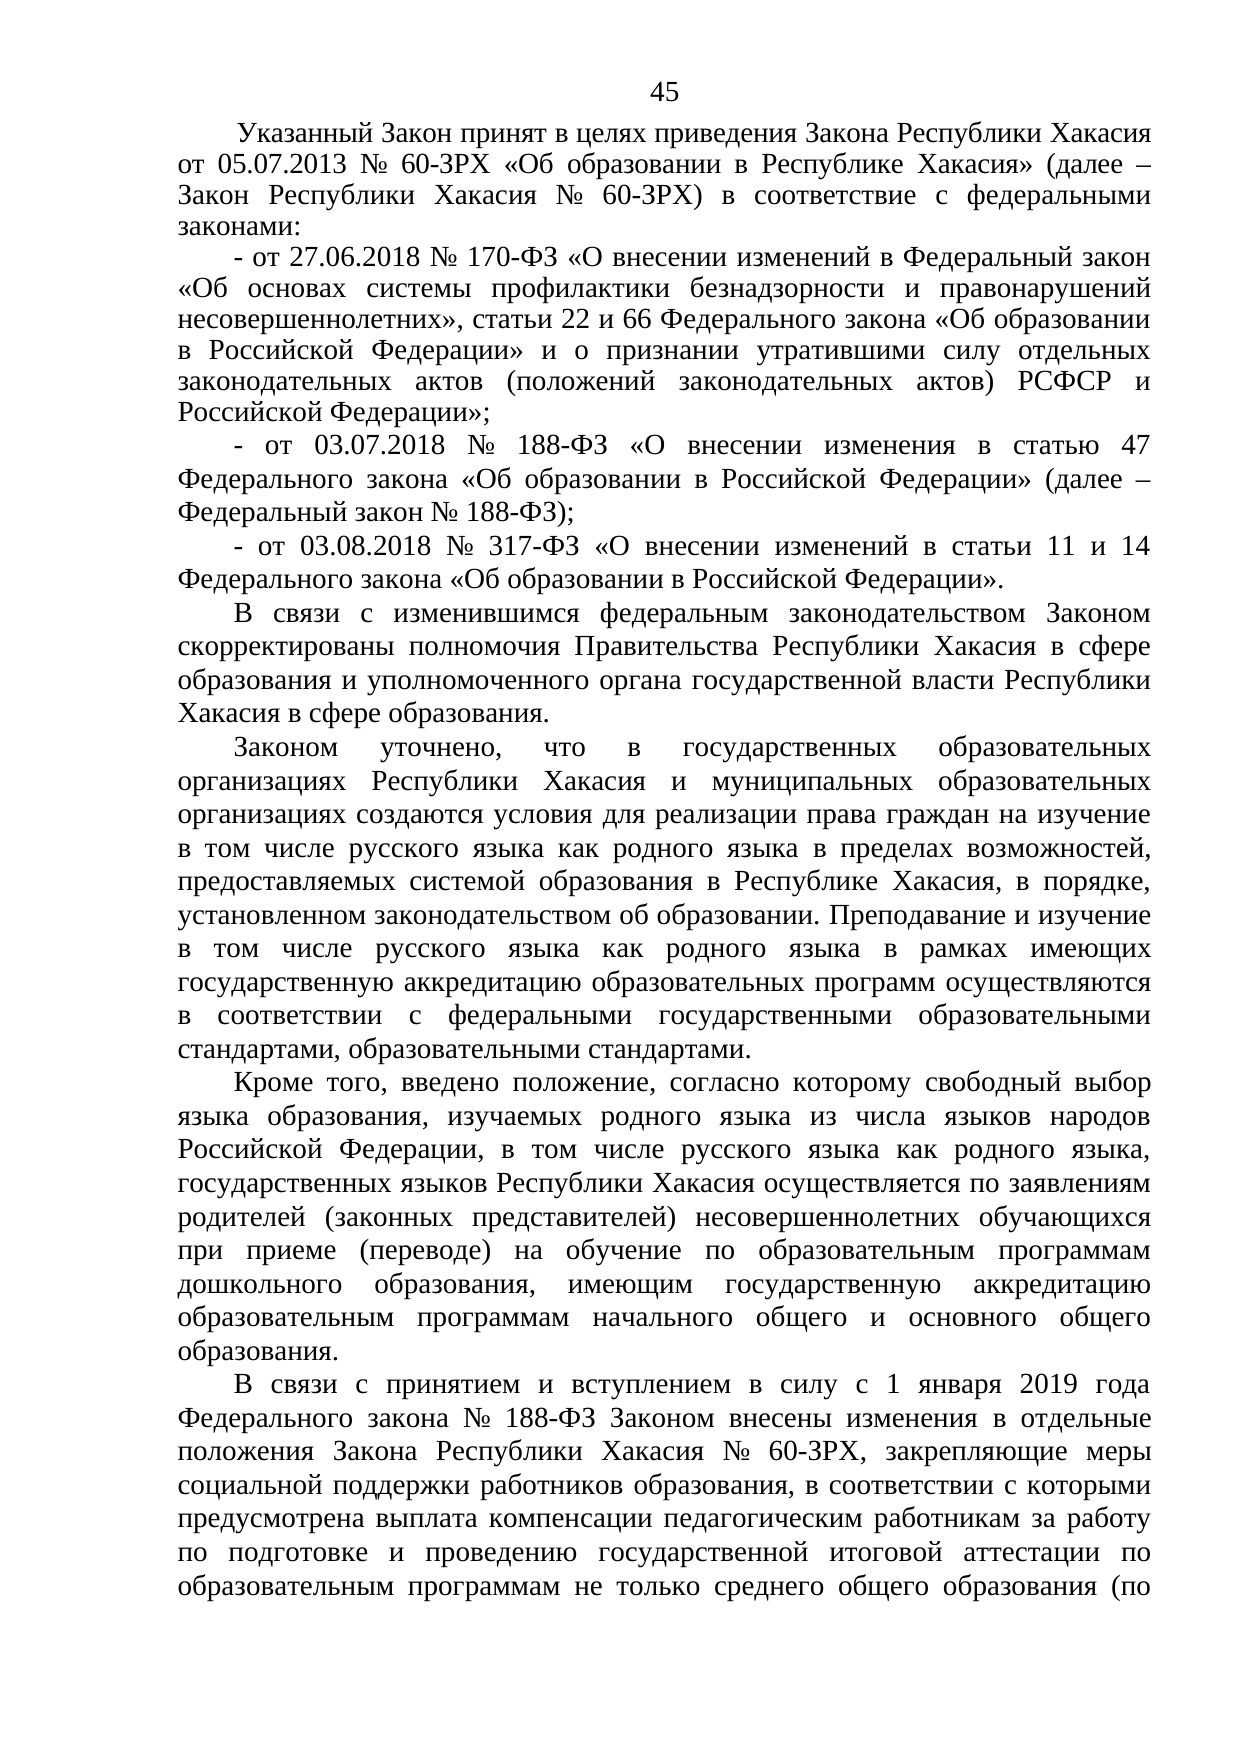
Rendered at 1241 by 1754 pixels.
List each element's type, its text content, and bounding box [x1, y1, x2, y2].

text Законом уточнено, что в государственных образовательных организациях Республики Хакасия и муниципальных образовательных организациях создаются условия для реализации права граждан на изучение в том числе русского языка как родного языка в пределах возможностей, предоставляемых системой образования в Республике Хакасия, в порядке, установленном законодательством об образовании. Преподавание и изучение в том числе русского языка как родного языка в рамках имеющих государственную аккредитацию образовательных программ осуществляются в соответствии с федеральными государственными образовательными стандартами, образовательными стандартами. [177, 729, 1152, 1064]
text - от 03.07.2018 № 188-ФЗ «О внесении изменения в статью 47 Федерального закона «Об образовании в Российской Федерации» (далее – Федеральный закон № 188-ФЗ); [177, 427, 1152, 528]
text В связи с изменившимся федеральным законодательством Законом скорректированы полномочия Правительства Республики Хакасия в сфере образования и уполномоченного органа государственной власти Республики Хакасия в сфере образования. [177, 595, 1152, 729]
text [177, 1366, 1152, 1601]
text - от 27.06.2018 № 170-ФЗ «О внесении изменений в Федеральный закон «Об основах системы профилактики безнадзорности и правонарушений несовершеннолетних», статьи 22 и 66 Федерального закона «Об образовании в Российской Федерации» и о признании утратившими силу отдельных законодательных актов (положений законодательных актов) РСФСР и Российской Федерации»; [177, 242, 1152, 427]
text Указанный Закон принят в целях приведения Закона Республики Хакасия от 05.07.2013 № 60-ЗРХ «Об образовании в Республике Хакасия» (далее – Закон Республики Хакасия № 60-ЗРХ) в соответствие с федеральными законами: [177, 118, 1152, 242]
text Кроме того, введено положение, согласно которому свободный выбор языка образования, изучаемых родного языка из числа языков народов Российской Федерации, в том числе русского языка как родного языка, государственных языков Республики Хакасия осуществляется по заявлениям родителей (законных представителей) несовершеннолетних обучающихся при приеме (переводе) на обучение по образовательным программам дошкольного образования, имеющим государственную аккредитацию образовательным программам начального общего и основного общего образования. [177, 1064, 1152, 1366]
text - от 03.08.2018 № 317-ФЗ «О внесении изменений в статьи 11 и 14 Федерального закона «Об образовании в Российской Федерации». [177, 528, 1152, 595]
